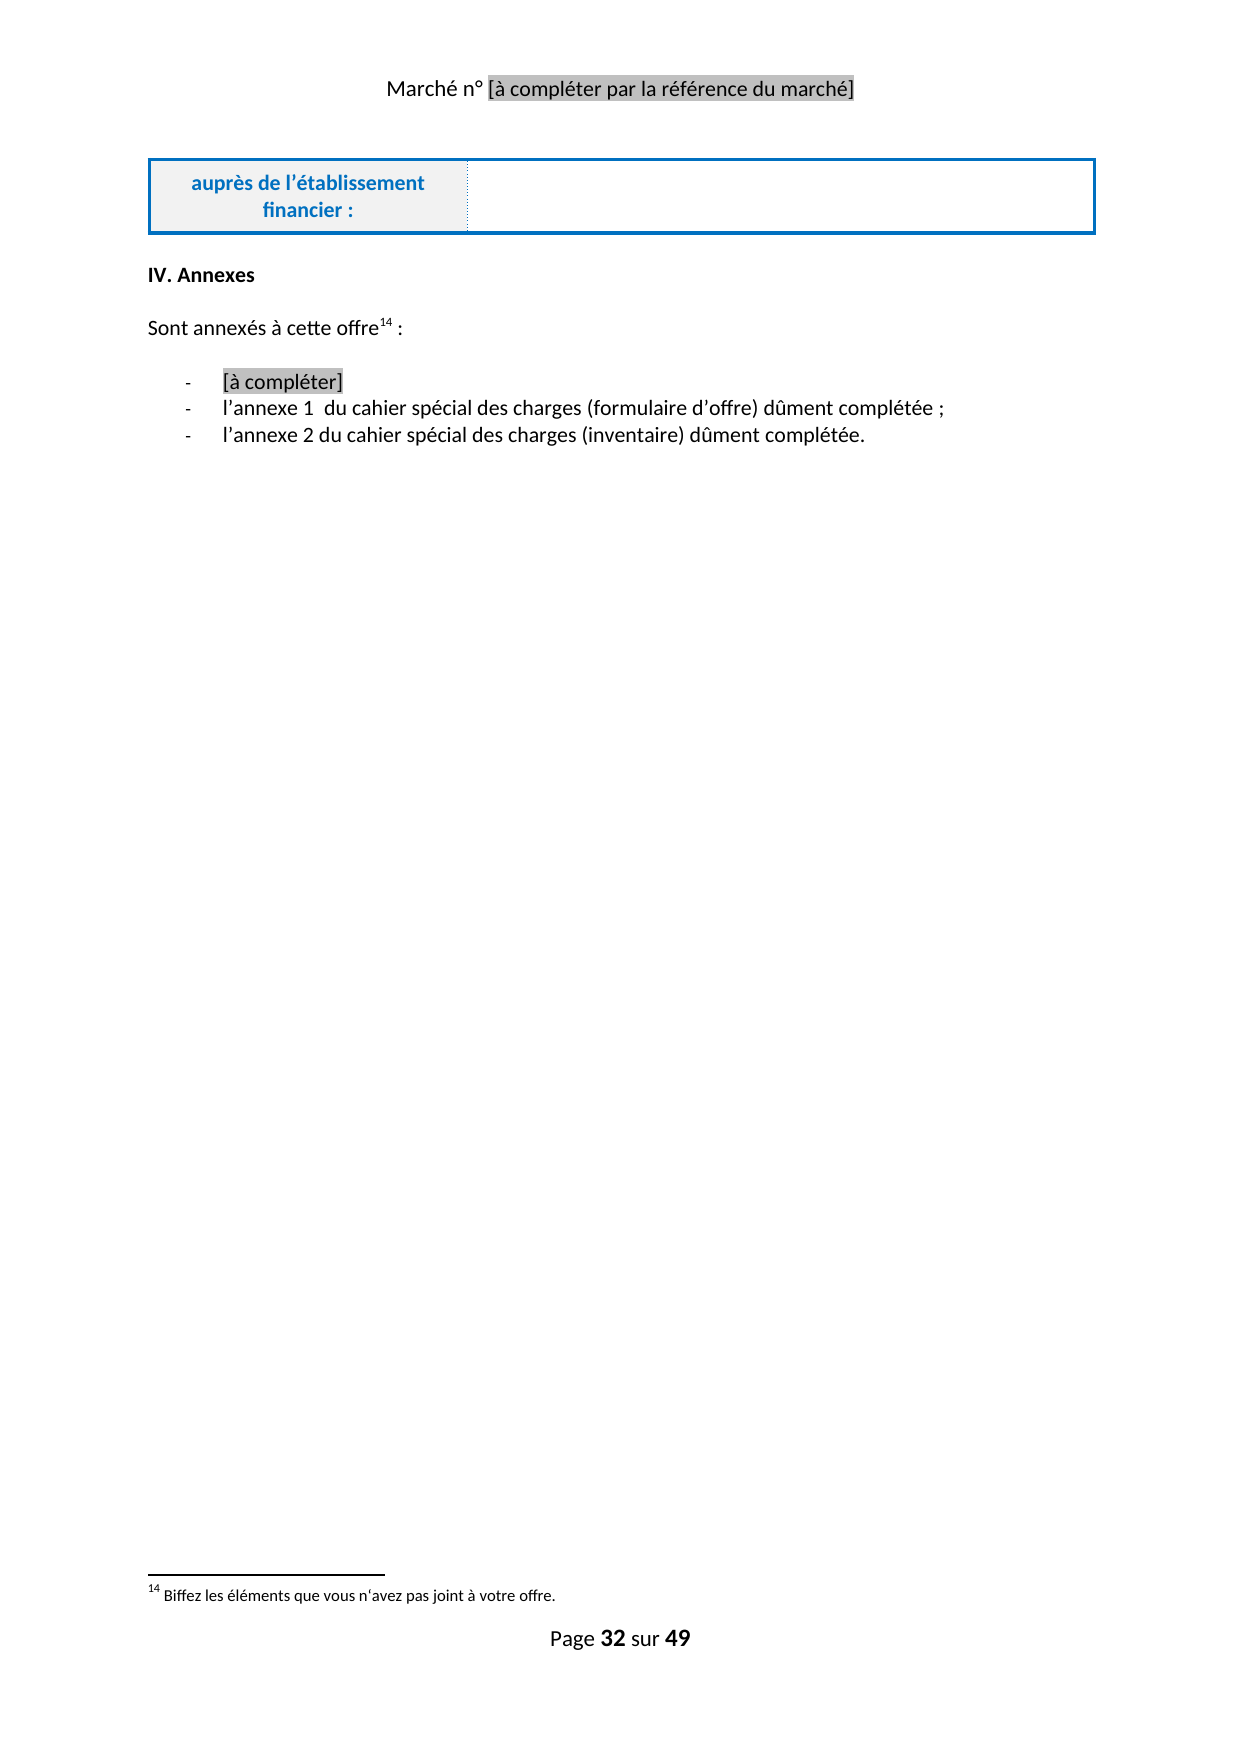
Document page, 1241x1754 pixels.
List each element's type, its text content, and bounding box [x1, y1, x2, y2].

list l’annexe 2 du cahier spécial des charges (inventaire) dûment complétée. [185, 421, 1093, 448]
table_cell [467, 161, 1093, 231]
table_cell auprès de l’établissement financier : [151, 161, 467, 231]
text Sont annexés à cette offre : [148, 314, 1093, 341]
list l’annexe 1 du cahier spécial des charges (formulaire d’offre) dûment complétée ; [185, 394, 1093, 421]
text IV. Annexes [148, 261, 1093, 288]
